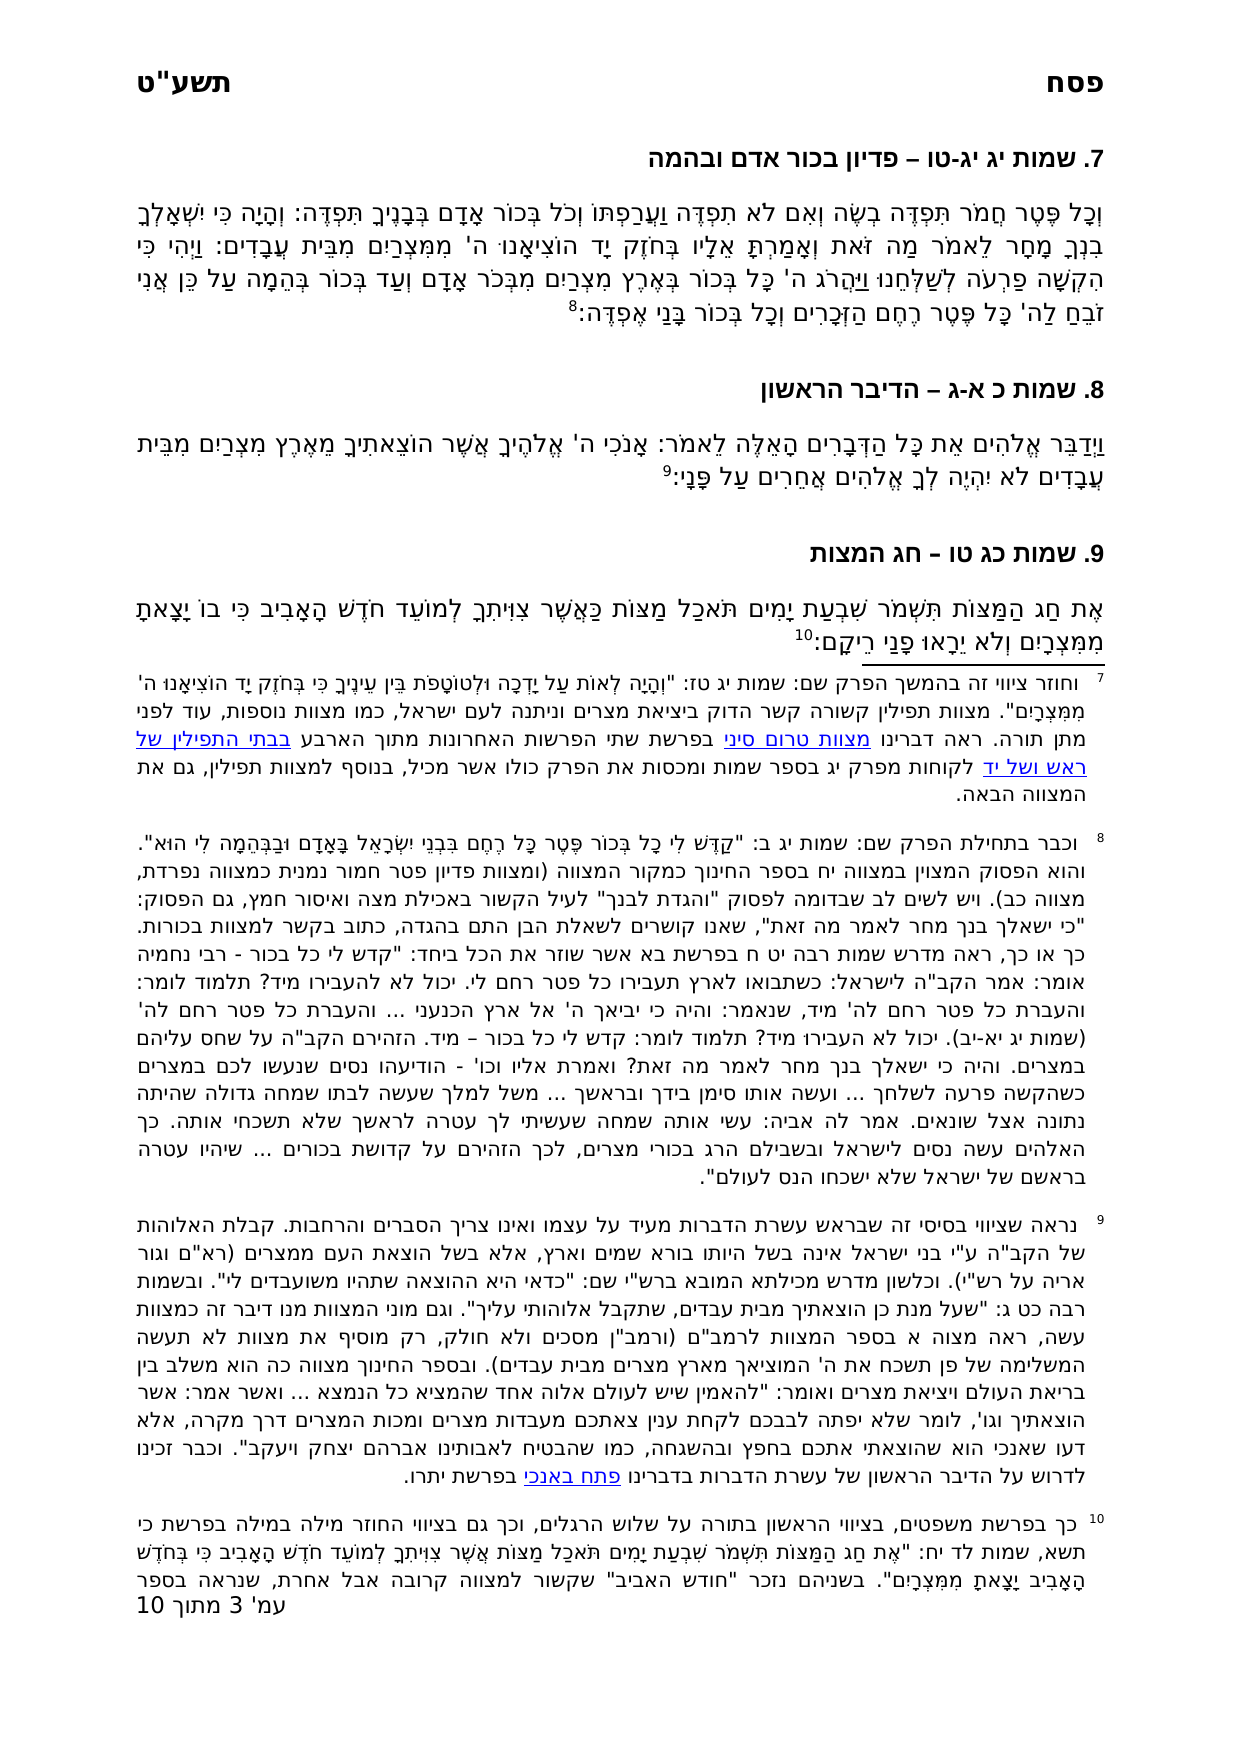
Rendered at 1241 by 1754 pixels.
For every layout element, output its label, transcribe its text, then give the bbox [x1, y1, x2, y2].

text 7. שמות יג יג-טו – פדיון בכור אדם ובהמה [136, 142, 1104, 173]
text 9. שמות כג טו – חג המצות [136, 538, 1104, 569]
text 8. שמות כ א-ג – הדיבר הראשון [136, 373, 1104, 404]
text אֶת חַג הַמַּצּוֹת תִּשְׁמֹר שִׁבְעַת יָמִים תֹּאכַל מַצּוֹת כַּאֲשֶׁר צִוִּיתִךָ לְמוֹעֵד חֹדֶשׁ הָאָבִיב כִּי בוֹ יָצָאתָ מִמִּצְרָיִם וְלֹא יֵרָאוּ פָנַי רֵיקָם: [136, 590, 1104, 656]
text וְכָל פֶּטֶר חֲמֹר תִּפְדֶּה בְשֶׂה וְאִם לֹא תִפְדֶּה וַעֲרַפְתּוֹ וְכֹל בְּכוֹר אָדָם בְּבָנֶיךָ תִּפְדֶּה: וְהָיָה כִּי יִשְׁאָלְךָ בִנְךָ מָחָר לֵאמֹר מַה זֹּאת וְאָמַרְתָּ אֵלָיו בְּחֹזֶק יָד הוֹצִיאָנוּ ה' מִמִּצְרַיִם מִבֵּית עֲבָדִים: וַיְהִי כִּי הִקְשָׁה פַרְעֹה לְשַׁלְּחֵנוּ וַיַּהֲרֹג ה' כָּל בְּכוֹר בְּאֶרֶץ מִצְרַיִם מִבְּכֹר אָדָם וְעַד בְּכוֹר בְּהֵמָה עַל כֵּן אֲנִי זֹבֵחַ לַה' כָּל פֶּטֶר רֶחֶם הַזְּכָרִים וְכָל בְּכוֹר בָּנַי אֶפְדֶּה: [136, 194, 1104, 327]
text וַיְדַבֵּר אֱלֹהִים אֵת כָּל הַדְּבָרִים הָאֵלֶּה לֵאמֹר: אָנֹכִי ה' אֱלֹהֶיךָ אֲשֶׁר הוֹצֵאתִיךָ מֵאֶרֶץ מִצְרַיִם מִבֵּית עֲבָדִים לֹא יִהְיֶה לְךָ אֱלֹהִים אֲחֵרִים עַל פָּנָי: [136, 425, 1104, 492]
